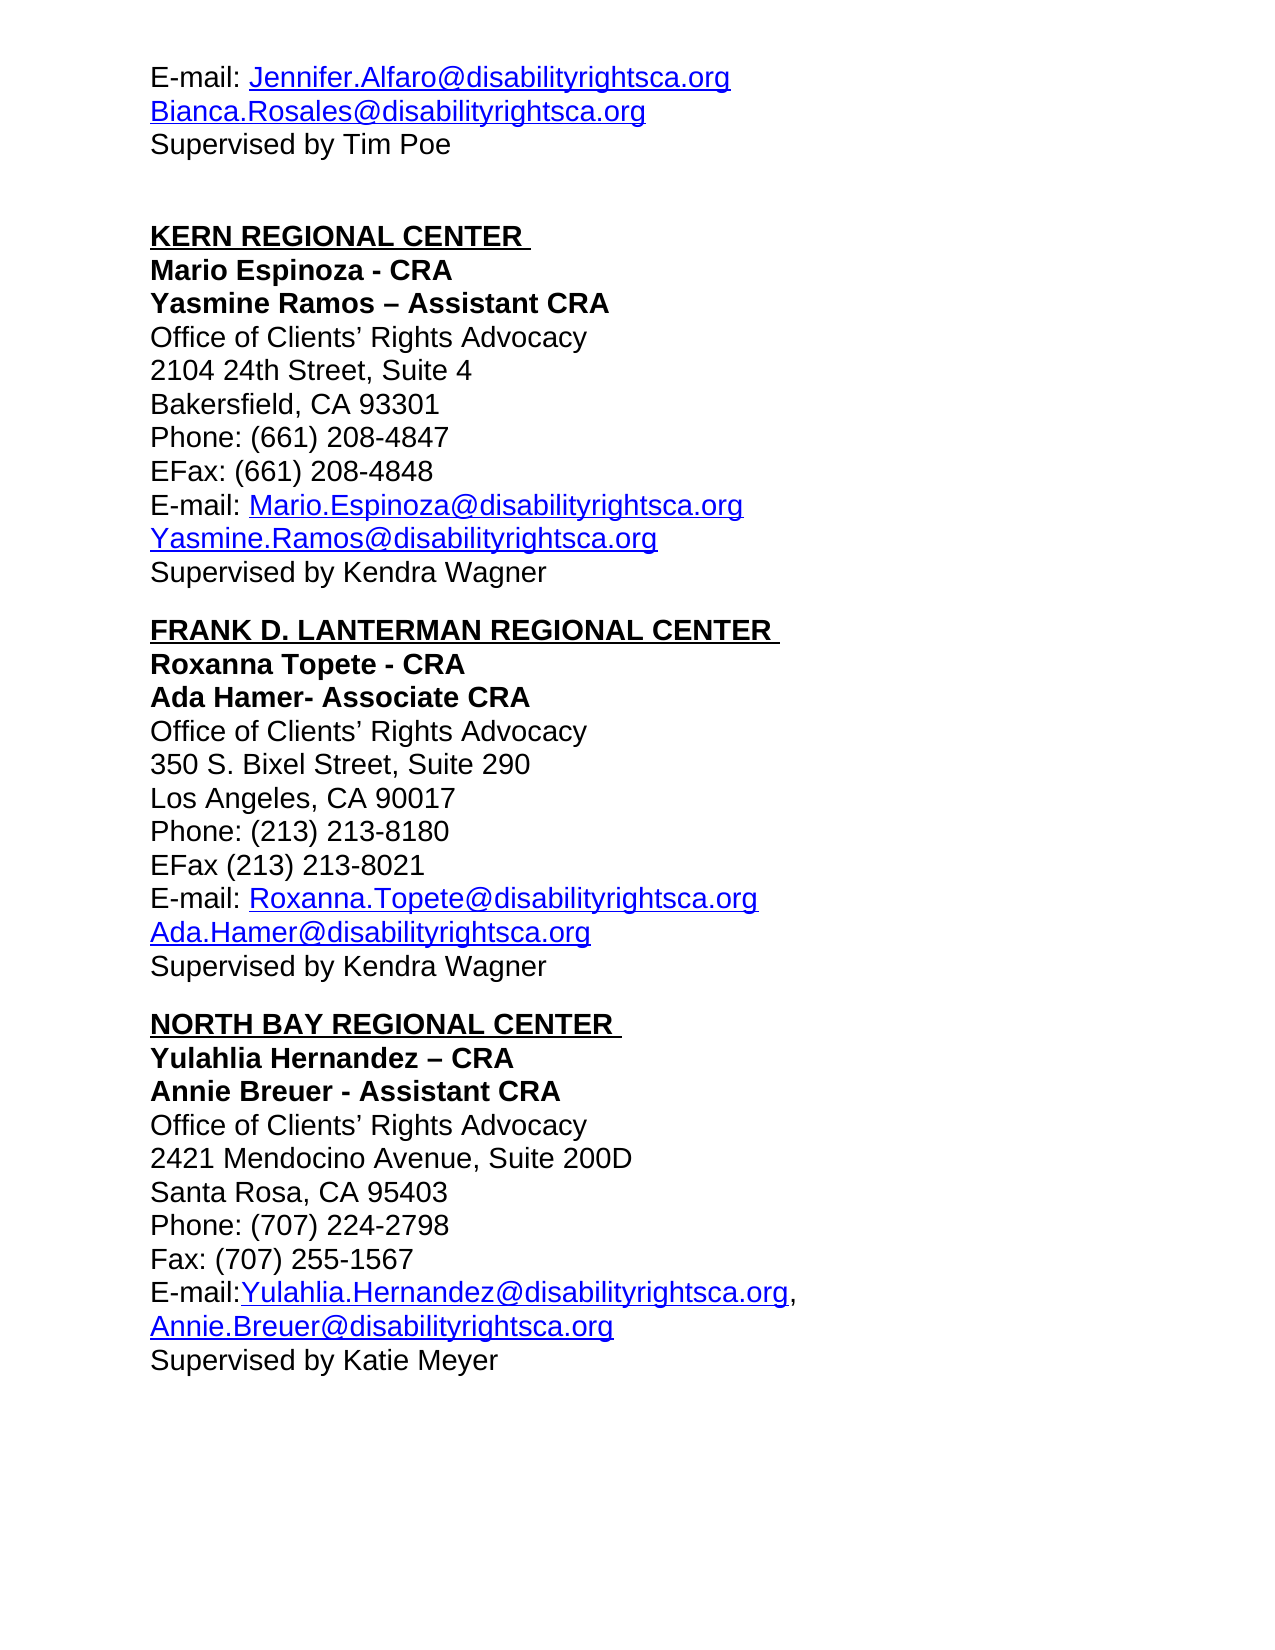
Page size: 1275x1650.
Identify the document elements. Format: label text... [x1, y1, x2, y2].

text EFax: (661) 208-4848 [150, 454, 1125, 487]
subtitle Roxanna Topete - CRA [150, 647, 1125, 680]
text Supervised by Tim Poe [150, 127, 1125, 161]
text Yasmine.Ramos@disabilityrightsca.org [150, 521, 1125, 554]
text Bakersfield, CA 93301 [150, 387, 1125, 420]
text Santa Rosa, CA 95403 [150, 1175, 1125, 1208]
text 2104 24th Street, Suite 4 [150, 353, 1125, 387]
text Phone: (707) 224-2798 [150, 1208, 1125, 1242]
subtitle FRANK D. LANTERMAN REGIONAL CENTER [150, 613, 1125, 647]
text E-mail: Jennifer.Alfaro@disabilityrightsca.org [150, 60, 1125, 93]
text Ada.Hamer@disabilityrightsca.org [150, 915, 1125, 948]
subtitle Yulahlia Hernandez – CRA [150, 1041, 1125, 1074]
text 2421 Mendocino Avenue, Suite 200D [150, 1141, 1125, 1175]
text E-mail:Yulahlia.Hernandez@disabilityrightsca.org, Annie.Breuer@disabilityrightsca.org [150, 1275, 1125, 1342]
text Office of Clients’ Rights Advocacy [150, 320, 1125, 353]
text E-mail: Roxanna.Topete@disabilityrightsca.org [150, 881, 1125, 915]
text E-mail: Mario.Espinoza@disabilityrightsca.org [150, 487, 1125, 521]
text Supervised by Kendra Wagner [150, 554, 1125, 588]
text Bianca.Rosales@disabilityrightsca.org [150, 93, 1125, 127]
text Los Angeles, CA 90017 [150, 781, 1125, 814]
text Supervised by Katie Meyer [150, 1342, 1125, 1376]
text EFax (213) 213-8021 [150, 848, 1125, 881]
text Office of Clients’ Rights Advocacy [150, 1108, 1125, 1141]
text Supervised by Kendra Wagner [150, 948, 1125, 982]
subtitle Ada Hamer- Associate CRA [150, 680, 1125, 714]
subtitle NORTH BAY REGIONAL CENTER [150, 1007, 1125, 1041]
subtitle KERN REGIONAL CENTER [150, 219, 1125, 253]
text Yasmine Ramos – Assistant CRA [150, 286, 1125, 320]
subtitle Mario Espinoza - CRA [150, 253, 1125, 286]
text Phone: (661) 208-4847 [150, 420, 1125, 454]
subtitle Annie Breuer - Assistant CRA [150, 1074, 1125, 1108]
text Office of Clients’ Rights Advocacy [150, 714, 1125, 747]
text 350 S. Bixel Street, Suite 290 [150, 747, 1125, 781]
text Fax: (707) 255-1567 [150, 1242, 1125, 1275]
text Phone: (213) 213-8180 [150, 814, 1125, 848]
